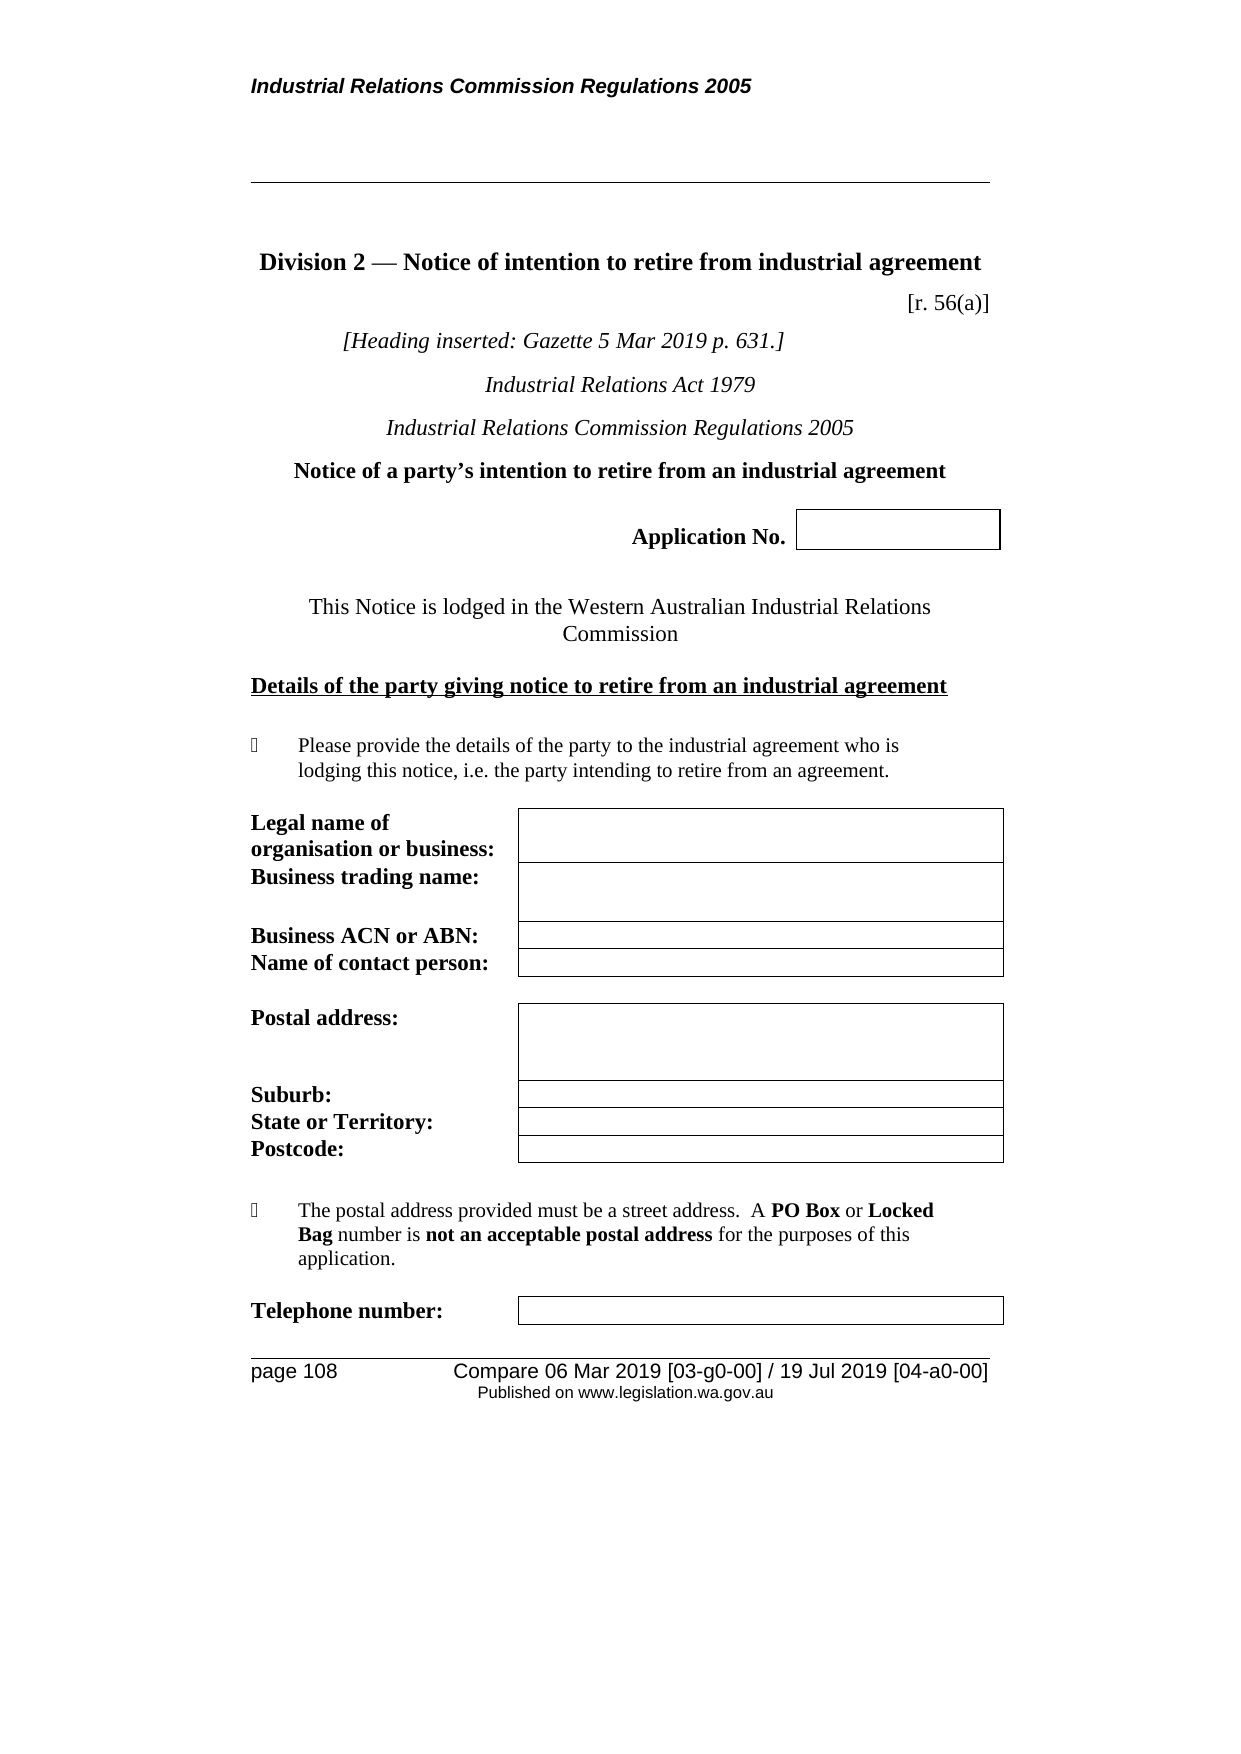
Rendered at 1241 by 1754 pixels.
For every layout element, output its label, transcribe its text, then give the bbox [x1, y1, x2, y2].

text [r. 56(a)] [251, 289, 990, 315]
table_cell [519, 949, 1003, 976]
table_cell [519, 1136, 1003, 1162]
text Please provide the details of the party to the industrial agreement who is lodging this notice, i.e. the party intending to retire from an agreement. [251, 733, 948, 782]
subtitle Division 2 — Notice of intention to retire from industrial agreement [251, 247, 990, 276]
table_cell Business trading name: [239, 862, 518, 921]
text This Notice is lodged in the Western Australian Industrial Relations Commission [251, 593, 990, 646]
table_cell Suburb: [239, 1080, 518, 1107]
table_header [519, 1004, 1003, 1080]
text Details of the party giving notice to retire from an industrial agreement [251, 672, 990, 699]
subtitle Notice of a party’s intention to retire from an industrial agreement [251, 457, 990, 483]
table_cell [519, 863, 1003, 921]
subtitle [Heading inserted: Gazette 5 Mar 2019 p. 631.] [251, 328, 990, 354]
table_header [519, 1297, 1003, 1323]
table_cell [519, 1108, 1003, 1134]
table_header Postal address: [239, 1003, 518, 1080]
text The postal address provided must be a street address. A PO Box or Locked Bag number is not an acceptable postal address for the purposes of this application. [251, 1198, 948, 1270]
table_header Application No. [239, 509, 796, 549]
table_cell State or Territory: [239, 1107, 518, 1134]
table_header [519, 809, 1003, 862]
table_cell Business ACN or ABN: [239, 921, 518, 948]
table_cell Postcode: [239, 1135, 518, 1162]
table_cell [519, 1081, 1003, 1107]
subtitle Industrial Relations Commission Regulations 2005 [251, 414, 990, 440]
subtitle Industrial Relations Act 1979 [251, 371, 990, 397]
table_cell [519, 922, 1003, 948]
table_header [797, 510, 999, 549]
table_cell Name of contact person: [239, 948, 518, 976]
table_header Legal name of organisation or business: [239, 808, 518, 862]
table_header Telephone number: [239, 1296, 518, 1323]
